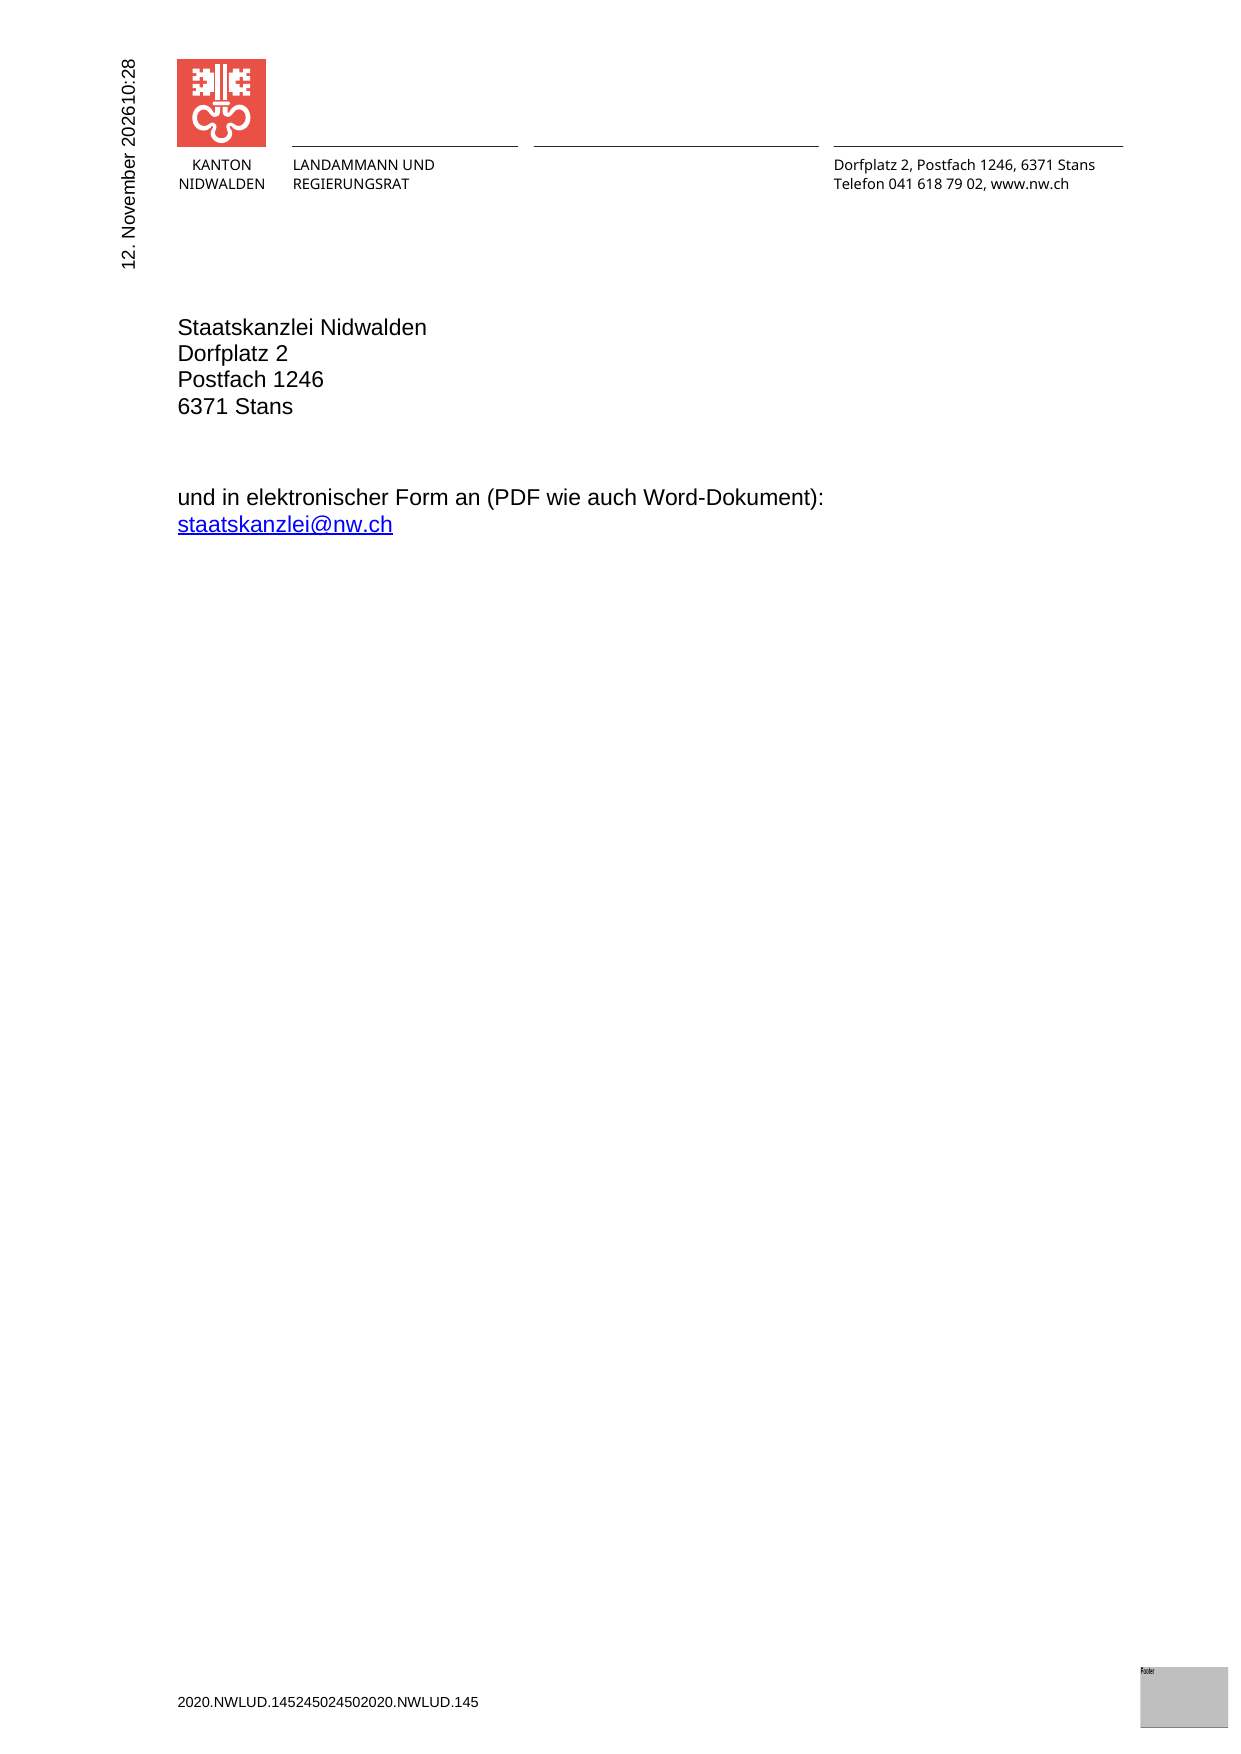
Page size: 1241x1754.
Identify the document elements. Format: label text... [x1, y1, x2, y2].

text 6371 Stans [177, 393, 1122, 419]
text und in elektronischer Form an (PDF wie auch Word-Dokument): [177, 484, 1122, 511]
text Dorfplatz 2 Postfach 1246 [177, 340, 1122, 393]
text Staatskanzlei Nidwalden [177, 313, 1122, 340]
picture [1140, 1667, 1229, 1728]
text staatskanzlei@nw.ch [177, 511, 1122, 537]
